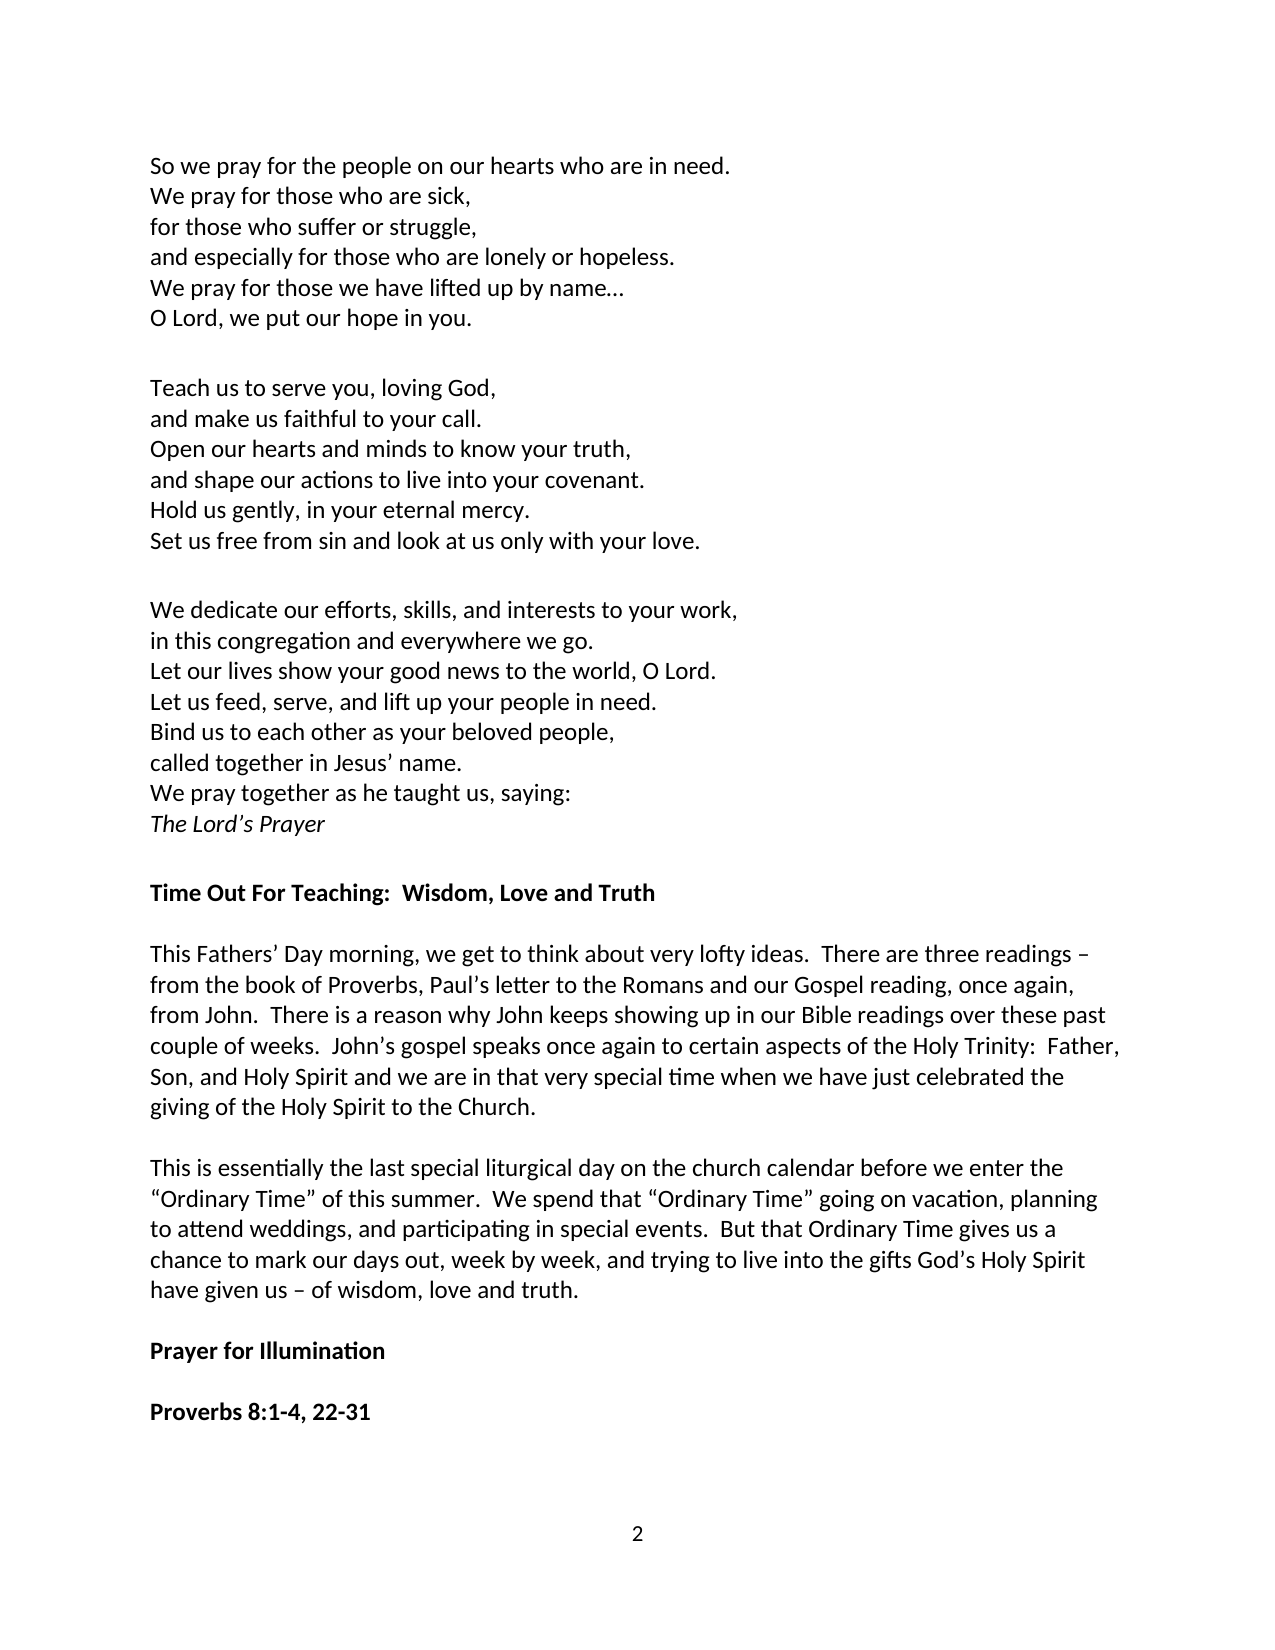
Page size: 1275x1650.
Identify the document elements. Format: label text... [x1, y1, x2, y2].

text Proverbs 8:1-4, 22-31 [150, 1396, 1125, 1427]
text This is essentially the last special liturgical day on the church calendar before we enter the “Ordinary Time” of this summer. We spend that “Ordinary Time” going on vacation, planning to attend weddings, and participating in special events. But that Ordinary Time gives us a chance to mark our days out, week by week, and trying to live into the gifts God’s Holy Spirit have given us – of wisdom, love and truth. [150, 1152, 1125, 1305]
text We dedicate our efforts, skills, and interests to your work, in this congregation and everywhere we go. Let our lives show your good news to the world, O Lord. Let us feed, serve, and lift up your people in need. Bind us to each other as your beloved people, called together in Jesus’ name. We pray together as he taught us, saying: The Lord’s Prayer [150, 594, 1125, 838]
text So we pray for the people on our hearts who are in need. We pray for those who are sick, for those who suffer or struggle, and especially for those who are lonely or hopeless. We pray for those we have lifted up by name… O Lord, we put our hope in you. [150, 150, 1125, 333]
text Time Out For Teaching: Wisdom, Love and Truth [150, 878, 1125, 908]
text This Fathers’ Day morning, we get to think about very lofty ideas. There are three readings – from the book of Proverbs, Paul’s letter to the Romans and our Gospel reading, once again, from John. There is a reason why John keeps showing up in our Bible readings over these past couple of weeks. John’s gospel speaks once again to certain aspects of the Holy Trinity: Father, Son, and Holy Spirit and we are in that very special time when we have just celebrated the giving of the Holy Spirit to the Church. [150, 939, 1125, 1122]
text Prayer for Illumination [150, 1335, 1125, 1366]
text Teach us to serve you, loving God, and make us faithful to your call. Open our hearts and minds to know your truth, and shape our actions to live into your covenant. Hold us gently, in your eternal mercy. Set us free from sin and look at us only with your love. [150, 372, 1125, 555]
